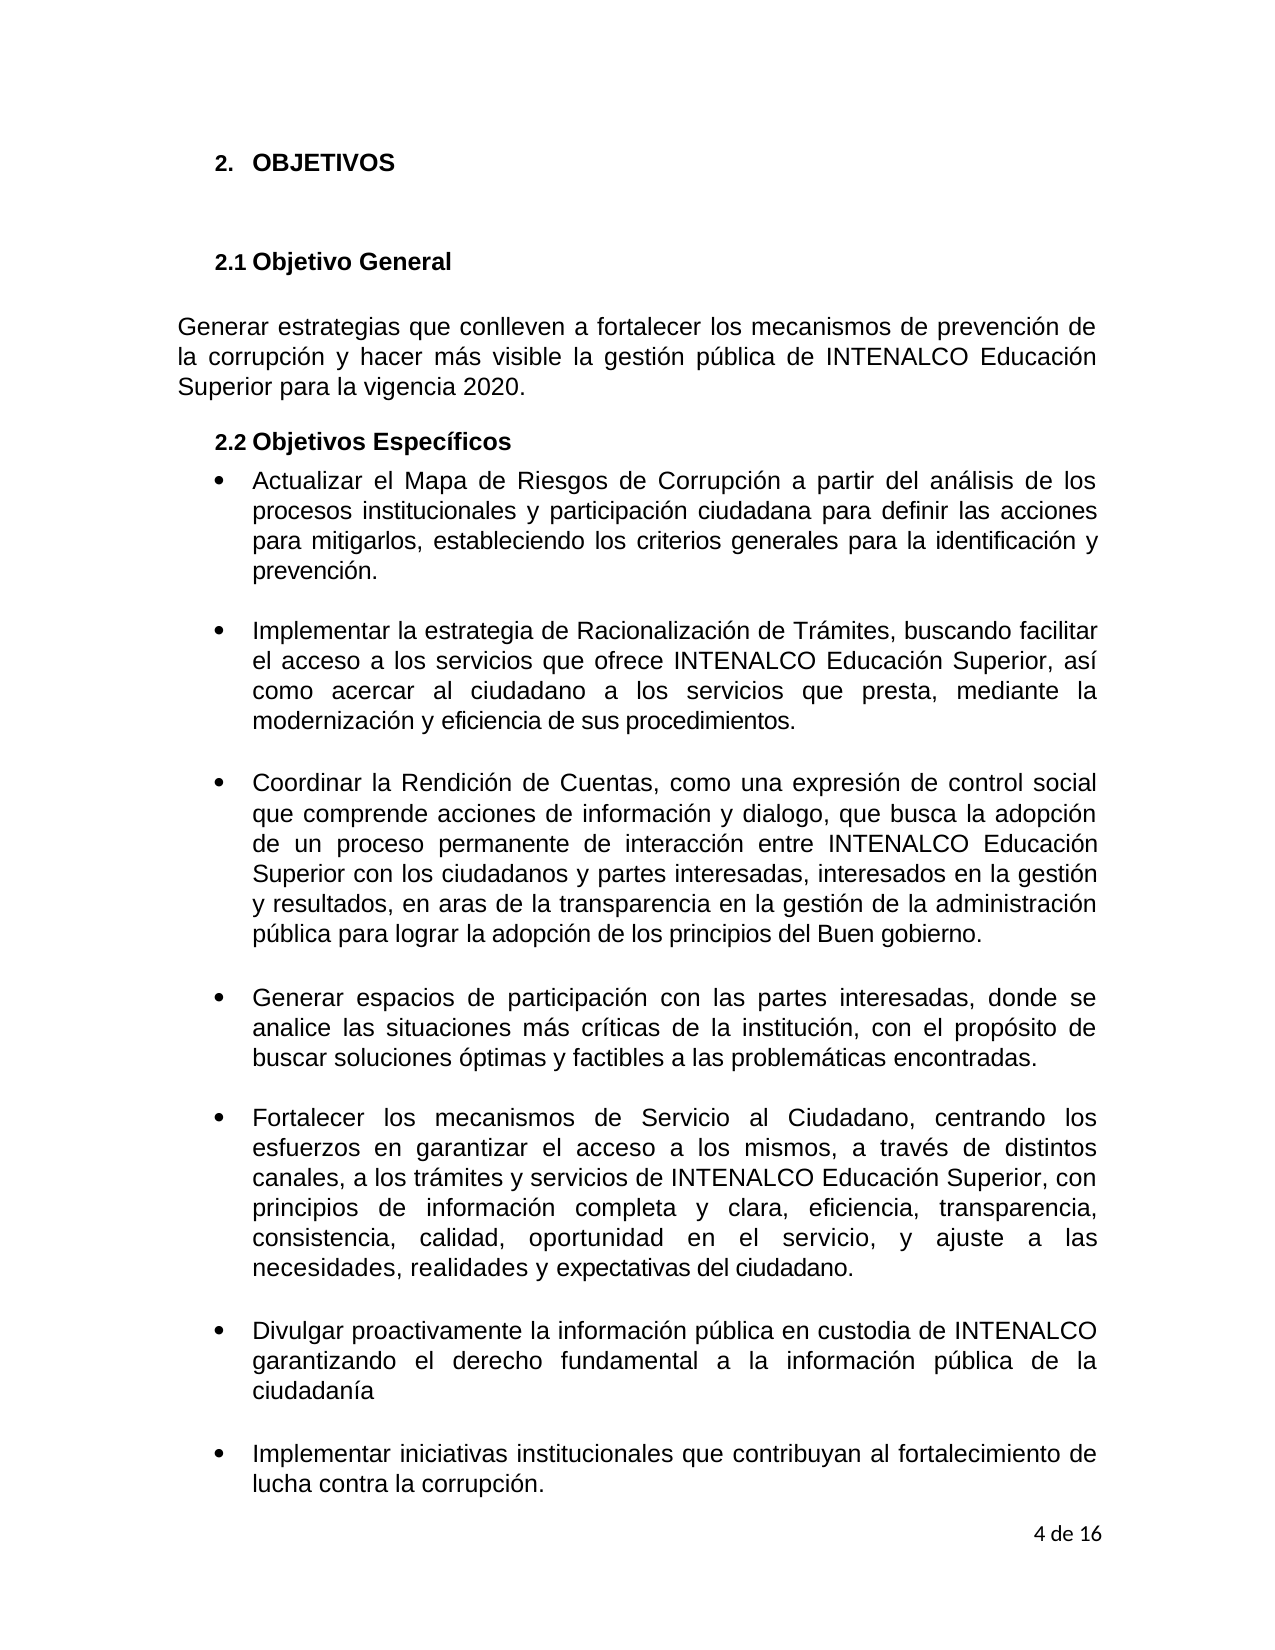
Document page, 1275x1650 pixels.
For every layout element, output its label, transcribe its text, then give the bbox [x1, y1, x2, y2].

list Actualizar el Mapa de Riesgos de Corrupción a partir del análisis de los procesos institucionales y participación ciudadana para definir las acciones para mitigarlos, estableciendo los criterios generales para la identificación y prevención. [214, 466, 1098, 586]
list Fortalecer los mecanismos de Servicio al Ciudadano, centrando los esfuerzos en garantizar el acceso a los mismos, a través de distintos canales, a los trámites y servicios de INTENALCO Educación Superior, con principios de información completa y clara, eficiencia, transparencia, consistencia, calidad, oportunidad en el servicio, y ajuste a las necesidades, realidades y expectativas del ciudadano. [214, 1103, 1098, 1283]
subtitle Objetivos Específicos [214, 427, 1102, 455]
list Divulgar proactivamente la información pública en custodia de INTENALCO garantizando el derecho fundamental a la información pública de la ciudadanía [214, 1316, 1098, 1406]
list Generar espacios de participación con las partes interesadas, donde se analice las situaciones más críticas de la institución, con el propósito de buscar soluciones óptimas y factibles a las problemáticas encontradas. [214, 982, 1098, 1073]
list Implementar iniciativas institucionales que contribuyan al fortalecimiento de lucha contra la corrupción. [214, 1439, 1098, 1499]
text Generar estrategias que conlleven a fortalecer los mecanismos de prevención de la corrupción y hacer más visible la gestión pública de INTENALCO Educación Superior para la vigencia 2020. [177, 311, 1098, 402]
list Implementar la estrategia de Racionalización de Trámites, buscando facilitar el acceso a los servicios que ofrece INTENALCO Educación Superior, así como acercar al ciudadano a los servicios que presta, mediante la modernización y eficiencia de sus procedimientos. [214, 616, 1098, 736]
subtitle Objetivo General [214, 247, 1102, 275]
subtitle OBJETIVOS [214, 148, 1102, 178]
list Coordinar la Rendición de Cuentas, como una expresión de control social que comprende acciones de información y dialogo, que busca la adopción de un proceso permanente de interacción entre INTENALCO Educación Superior con los ciudadanos y partes interesadas, interesados en la gestión y resultados, en aras de la transparencia en la gestión de la administración pública para lograr la adopción de los principios del Buen gobierno. [214, 768, 1098, 949]
